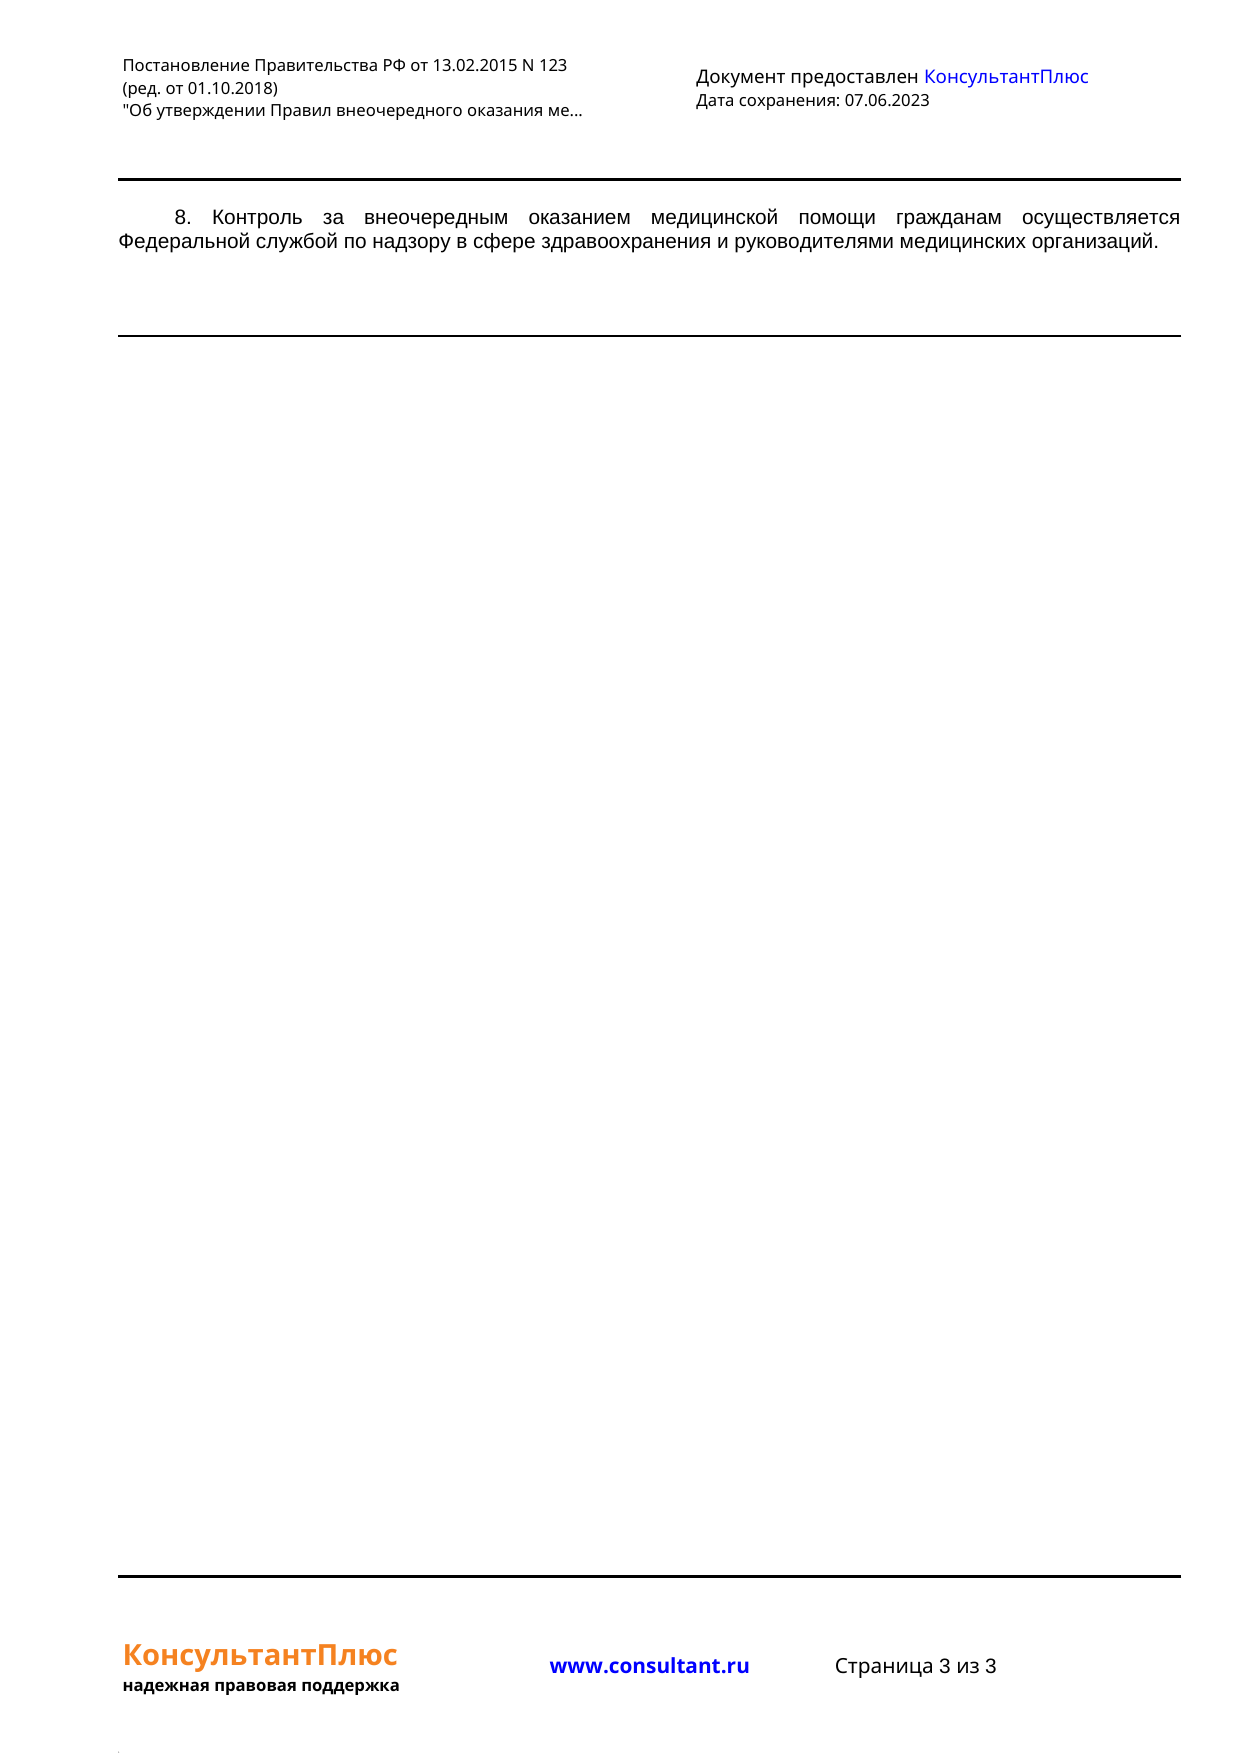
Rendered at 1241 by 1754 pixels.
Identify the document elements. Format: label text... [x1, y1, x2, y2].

text 8. Контроль за внеочередным оказанием медицинской помощи гражданам осуществляется Федеральной службой по надзору в сфере здравоохранения и руководителями медицинских организаций. [118, 205, 1181, 253]
